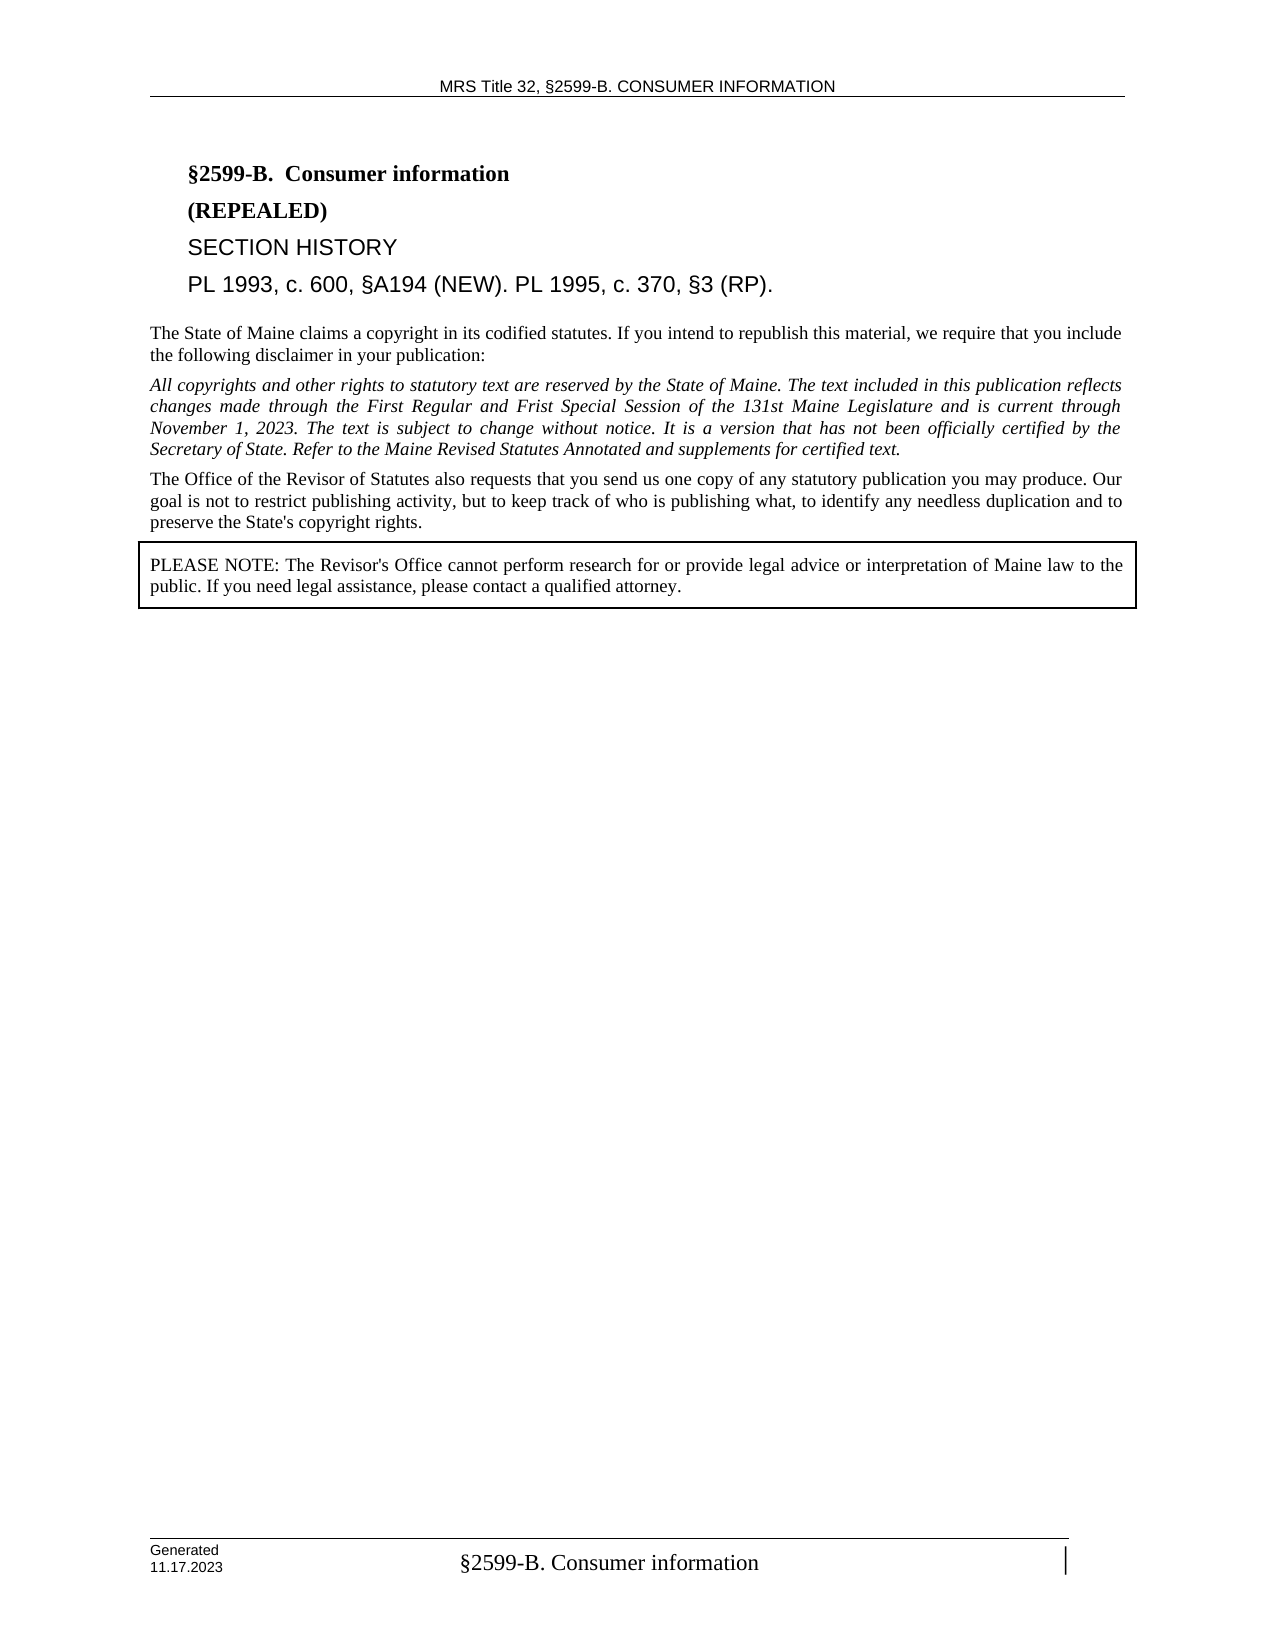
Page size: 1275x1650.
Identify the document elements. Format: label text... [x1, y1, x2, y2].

text The Office of the Revisor of Statutes also requests that you send us one copy of any statutory publication you may produce. Our goal is not to restrict publishing activity, but to keep track of who is publishing what, to identify any needless duplication and to preserve the State's copyright rights. [150, 468, 1125, 533]
text All copyrights and other rights to statutory text are reserved by the State of Maine. The text included in this publication reflects changes made through the First Regular and Frist Special Session of the 131st Maine Legislature and is current through November 1, 2023 . The text is subject to change without notice. It is a version that has not been officially certified by the Secretary of State. Refer to the Maine Revised Statutes Annotated and supplements for certified text. [150, 373, 1125, 460]
text (REPEALED) [187, 197, 1125, 223]
text PLEASE NOTE: The Revisor's Office cannot perform research for or provide legal advice or interpretation of Maine law to the public. If you need legal assistance, please contact a qualified attorney. [140, 543, 1135, 607]
text §2599-B. Consumer information [187, 160, 1125, 187]
text The State of Maine claims a copyright in its codified statutes. If you intend to republish this material, we require that you include the following disclaimer in your publication: [150, 322, 1125, 365]
text PL 1993, c. 600, §A194 (NEW). PL 1995, c. 370, §3 (RP). [187, 271, 1125, 297]
text SECTION HISTORY [187, 234, 1125, 260]
